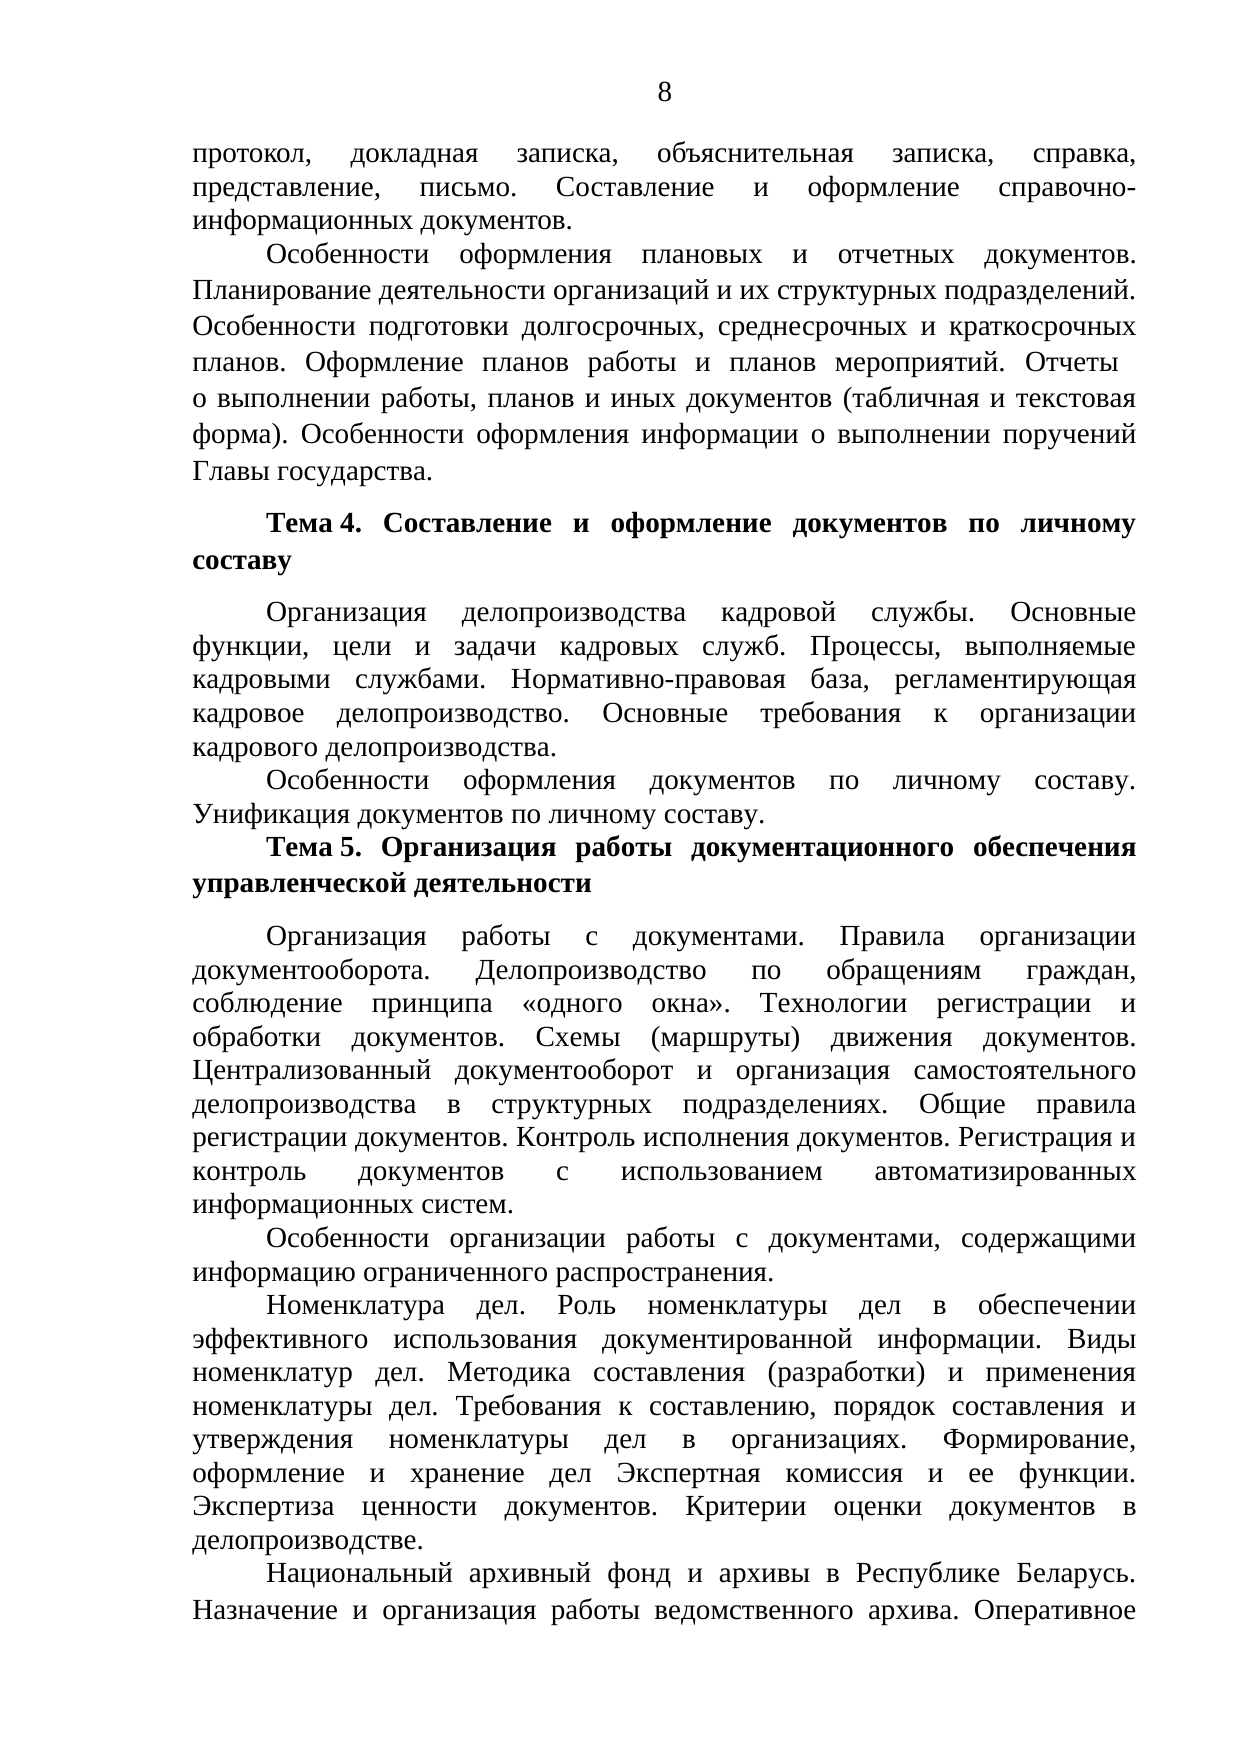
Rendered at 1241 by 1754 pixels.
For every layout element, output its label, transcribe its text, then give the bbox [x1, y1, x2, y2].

text Тема 4. Составление и оформление документов по личному составу [192, 506, 1137, 575]
text Организация работы с документами. Правила организации документооборота. Делопроизводство по обращениям граждан, соблюдение принципа «одного окна». Технологии регистрации и обработки документов. Схемы (маршруты) движения документов. Централизованный документооборот и организация самостоятельного делопроизводства в структурных подразделениях. Общие правила регистрации документов. Контроль исполнения документов. Регистрация и контроль документов с использованием автоматизированных информационных систем. [192, 918, 1137, 1220]
text Особенности оформления плановых и отчетных документов. Планирование деятельности организаций и их структурных подразделений. Особенности подготовки долгосрочных, среднесрочных и краткосрочных планов. Оформление планов работы и планов мероприятий. Отчеты о выполнении работы, планов и иных документов (табличная и текстовая форма). Особенности оформления информации о выполнении поручений Главы государства. [192, 236, 1137, 486]
text Организация делопроизводства кадровой службы. Основные функции, цели и задачи кадровых служб. Процессы, выполняемые кадровыми службами. Нормативно-правовая база, регламентирующая кадровое делопроизводство. Основные требования к организации кадрового делопроизводства. [192, 594, 1137, 762]
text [192, 1556, 1137, 1625]
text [192, 135, 1137, 236]
text Тема 5. Организация работы документационного обеспечения управленческой деятельности [192, 829, 1137, 899]
text Особенности организации работы с документами, содержащими информацию ограниченного распространения. [192, 1220, 1137, 1287]
text Номенклатура дел. Роль номенклатуры дел в обеспечении эффективного использования документированной информации. Виды номенклатур дел. Методика составления (разработки) и применения номенклатуры дел. Требования к составлению, порядок составления и утверждения номенклатуры дел в организациях. Формирование, оформление и хранение дел Экспертная комиссия и ее функции. Экспертиза ценности документов. Критерии оценки документов в делопроизводстве. [192, 1287, 1137, 1556]
text Особенности оформления документов по личному составу. Унификация документов по личному составу. [192, 762, 1137, 829]
